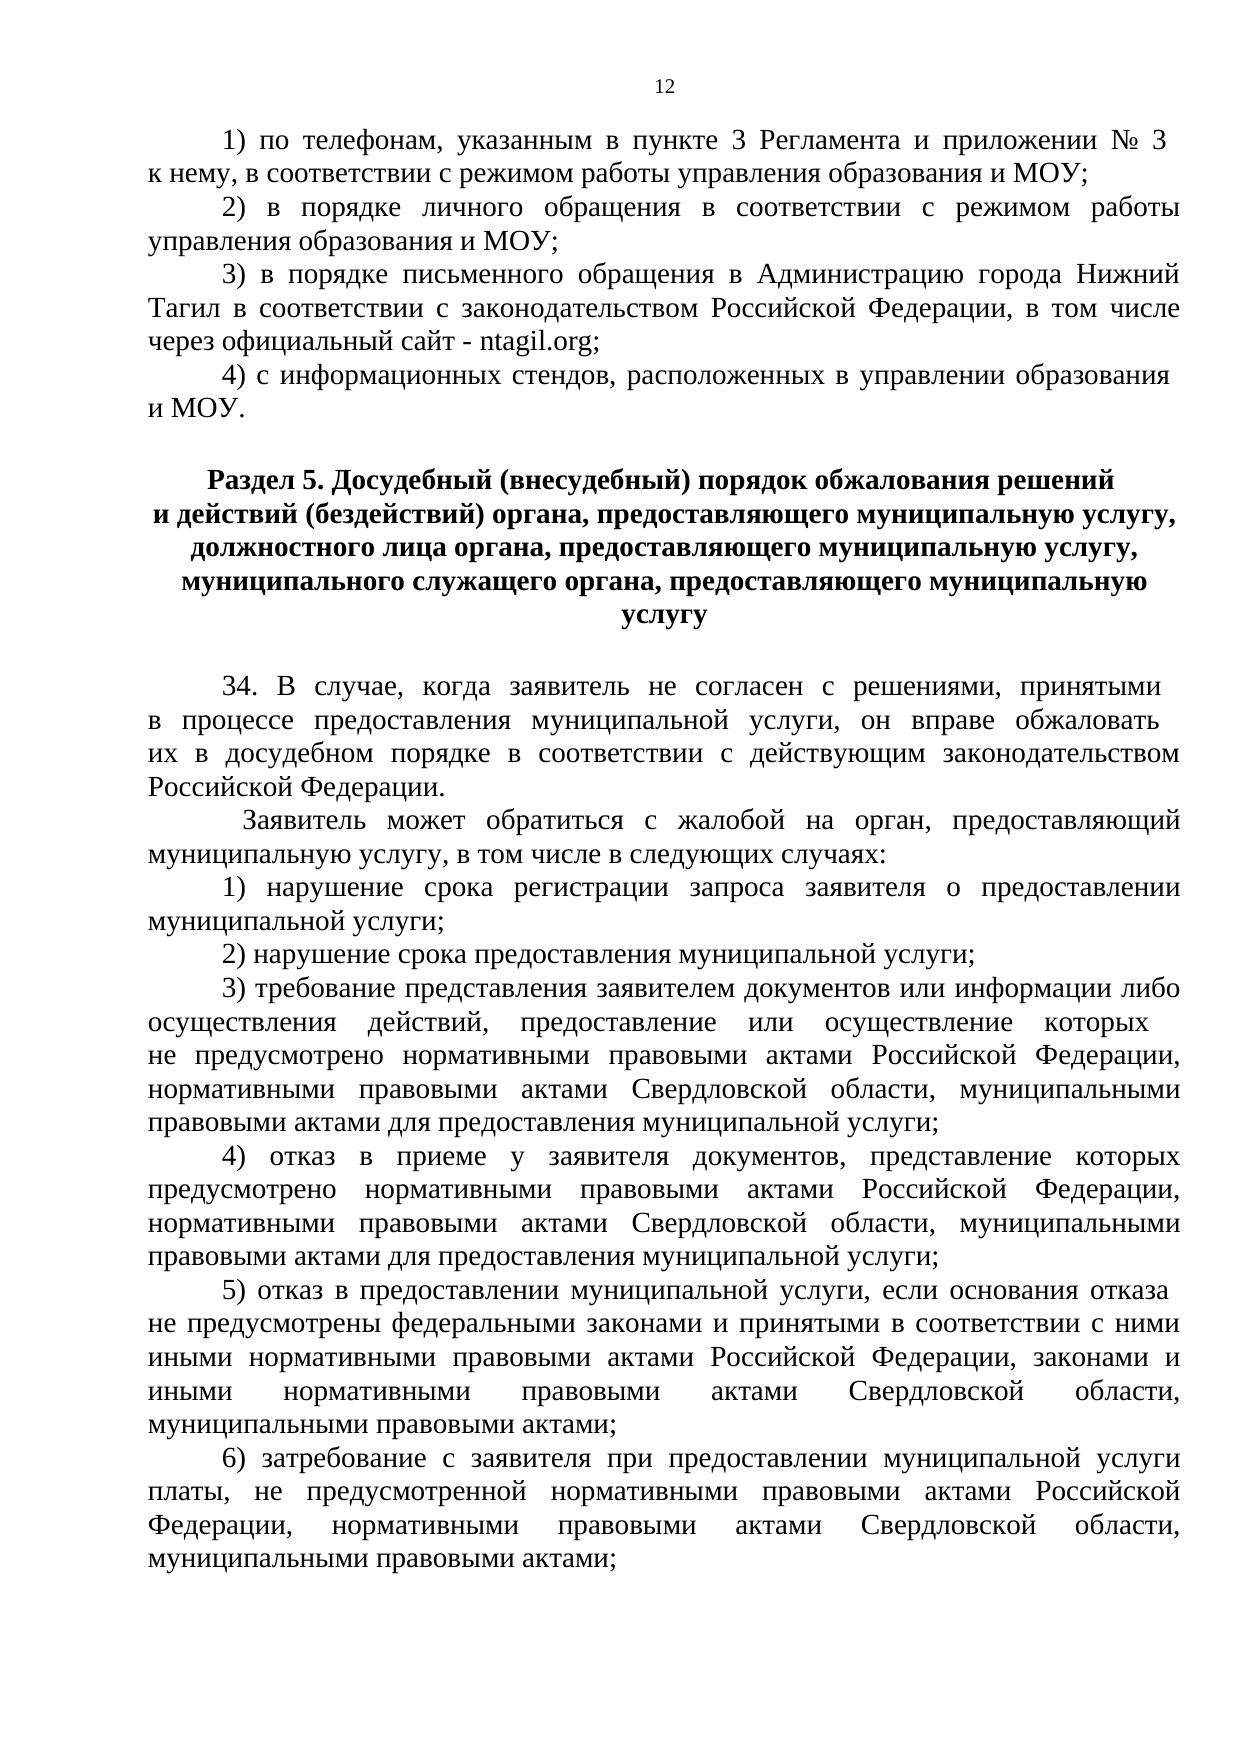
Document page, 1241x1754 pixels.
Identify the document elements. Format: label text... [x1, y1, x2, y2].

text 6) затребование с заявителя при предоставлении муниципальной услуги платы, не предусмотренной нормативными правовыми актами Российской Федерации, нормативными правовыми актами Свердловской области, муниципальными правовыми актами; [148, 1440, 1181, 1574]
title Раздел 5. Досудебный (внесудебный) порядок обжалования решений и действий (бездействий) органа, предоставляющего муниципальную услугу, должностного лица органа, предоставляющего муниципальную услугу, муниципального служащего органа, предоставляющего муниципальную услугу [148, 462, 1181, 630]
text 2) в порядке личного обращения в соответствии с режимом работы управления образования и МОУ; [148, 189, 1181, 256]
text Заявитель может обратиться с жалобой на орган, предоставляющий муниципальную услугу, в том числе в следующих случаях: [148, 802, 1181, 869]
text 4) отказ в приеме у заявителя документов, представление которых предусмотрено нормативными правовыми актами Российской Федерации, нормативными правовыми актами Свердловской области, муниципальными правовыми актами для предоставления муниципальной услуги; [148, 1138, 1181, 1272]
text 3) в порядке письменного обращения в Администрацию города Нижний Тагил в соответствии с законодательством Российской Федерации, в том числе через официальный сайт - ntagil.org; [148, 256, 1181, 357]
text 1) по телефонам, указанным в пункте 3 Регламента и приложении № 3 к нему, в соответствии с режимом работы управления образования и МОУ; [148, 122, 1181, 189]
text 4) с информационных стендов, расположенных в управлении образования и МОУ. [148, 357, 1181, 424]
text 34. В случае, когда заявитель не согласен с решениями, принятыми в процессе предоставления муниципальной услуги, он вправе обжаловать их в досудебном порядке в соответствии с действующим законодательством Российской Федерации. [148, 668, 1181, 802]
text 1) нарушение срока регистрации запроса заявителя о предоставлении муниципальной услуги; [148, 869, 1181, 937]
text 5) отказ в предоставлении муниципальной услуги, если основания отказа не предусмотрены федеральными законами и принятыми в соответствии с ними иными нормативными правовыми актами Российской Федерации, законами и иными нормативными правовыми актами Свердловской области, муниципальными правовыми актами; [148, 1272, 1181, 1440]
text 3) требование представления заявителем документов или информации либо осуществления действий, предоставление или осуществление которых не предусмотрено нормативными правовыми актами Российской Федерации, нормативными правовыми актами Свердловской области, муниципальными правовыми актами для предоставления муниципальной услуги; [148, 970, 1181, 1138]
text 2) нарушение срока предоставления муниципальной услуги; [148, 937, 1181, 970]
